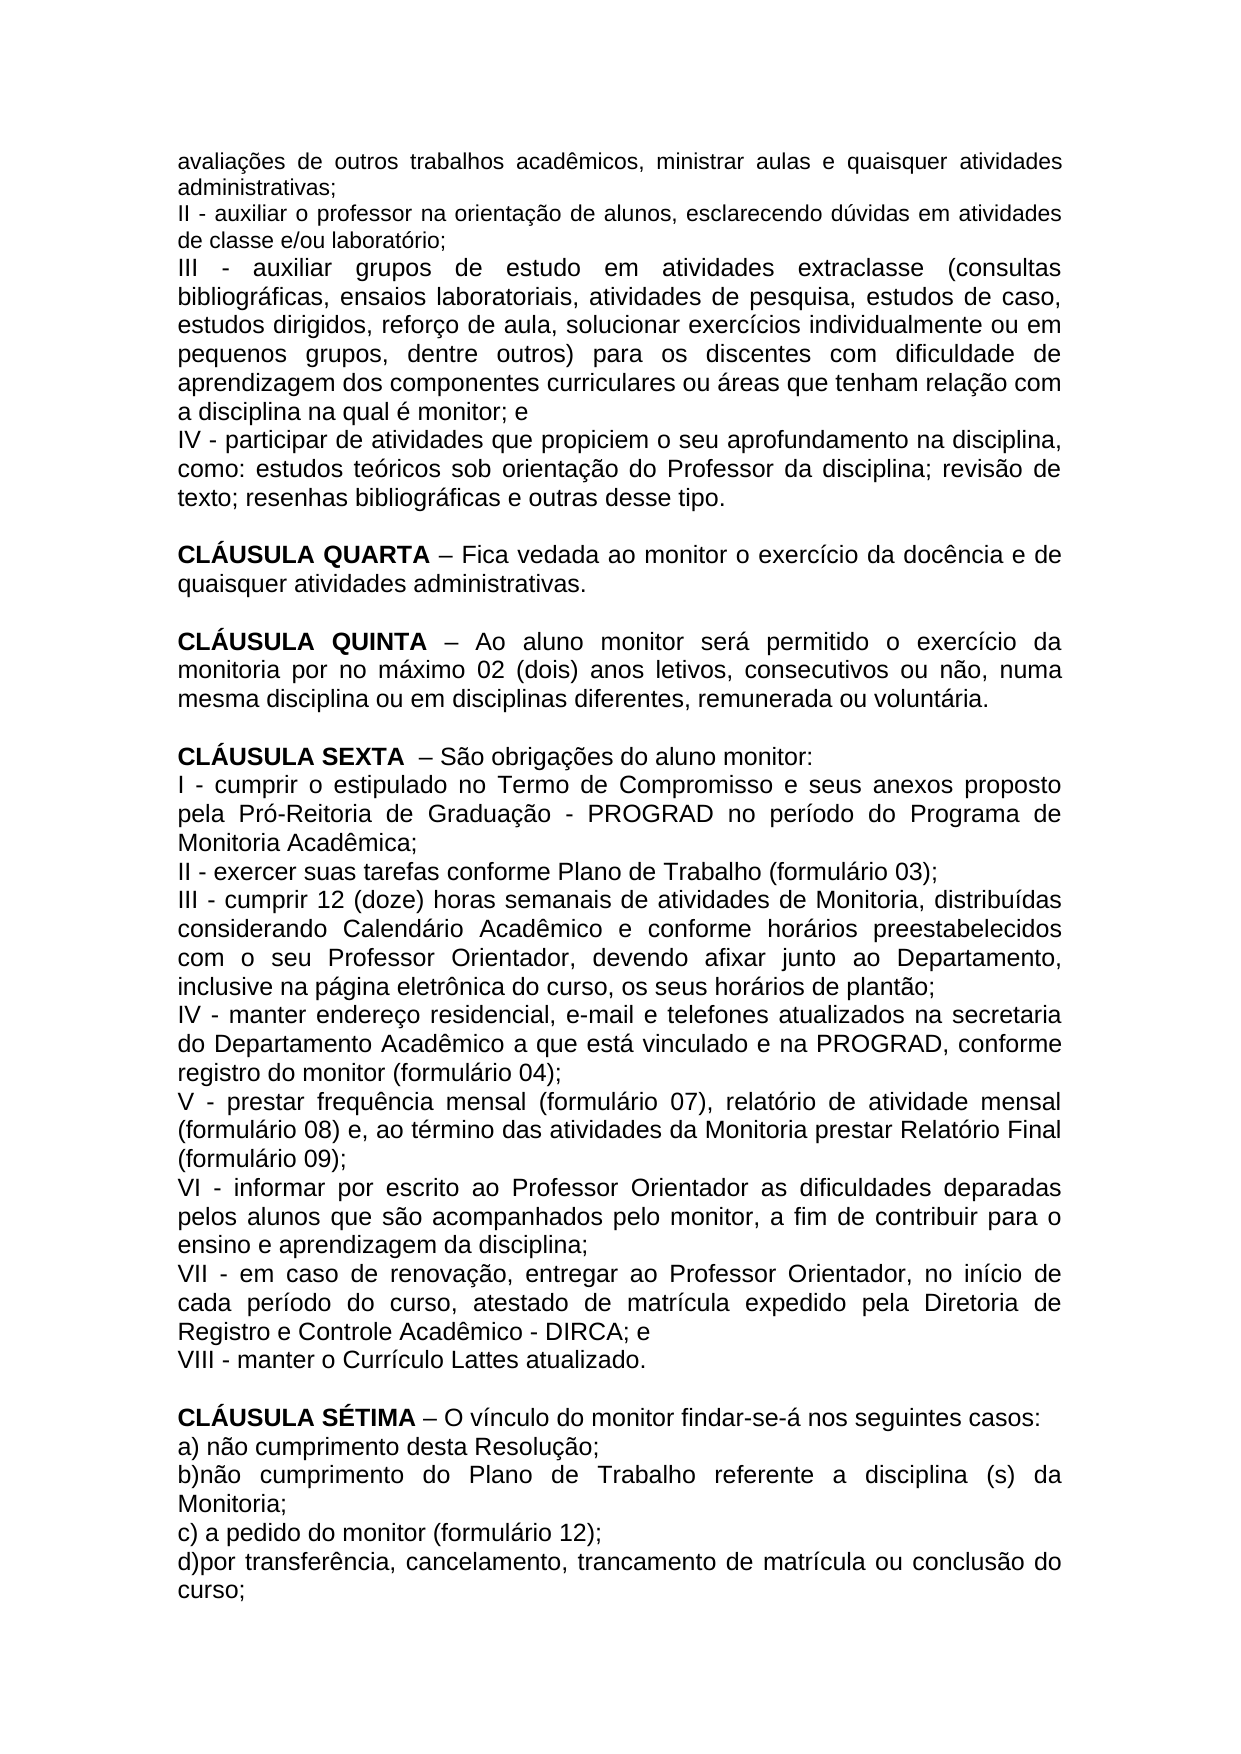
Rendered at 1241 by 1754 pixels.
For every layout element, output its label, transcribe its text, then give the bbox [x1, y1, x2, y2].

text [177, 148, 1063, 200]
text CLÁUSULA SÉTIMA – O vínculo do monitor findar-se-á nos seguintes casos: [177, 1403, 1063, 1432]
text c) a pedido do monitor (formulário 12); [177, 1518, 1063, 1547]
text CLÁUSULA QUARTA – Fica vedada ao monitor o exercício da docência e de quaisquer atividades administrativas. [177, 541, 1063, 598]
text II - auxiliar o professor na orientação de alunos, esclarecendo dúvidas em atividades de classe e/ou laboratório; [177, 200, 1063, 253]
text VI - informar por escrito ao Professor Orientador as dificuldades deparadas pelos alunos que são acompanhados pelo monitor, a fim de contribuir para o ensino e aprendizagem da disciplina; [177, 1173, 1063, 1259]
text IV - participar de atividades que propiciem o seu aprofundamento na disciplina, como: estudos teóricos sob orientação do Professor da disciplina; revisão de texto; resenhas bibliográficas e outras desse tipo. [177, 426, 1063, 512]
text CLÁUSULA SEXTA – São obrigações do aluno monitor: [177, 742, 1063, 771]
text VIII - manter o Currículo Lattes atualizado. [177, 1346, 1063, 1374]
text IV - manter endereço residencial, e-mail e telefones atualizados na secretaria do Departamento Acadêmico a que está vinculado e na PROGRAD, conforme registro do monitor (formulário 04); [177, 1001, 1063, 1087]
text III - auxiliar grupos de estudo em atividades extraclasse (consultas bibliográficas, ensaios laboratoriais, atividades de pesquisa, estudos de caso, estudos dirigidos, reforço de aula, solucionar exercícios individualmente ou em pequenos grupos, dentre outros) para os discentes com dificuldade de aprendizagem dos componentes curriculares ou áreas que tenham relação com a disciplina na qual é monitor; e [177, 253, 1063, 426]
text a) não cumprimento desta Resolução; [177, 1432, 1063, 1461]
text V - prestar frequência mensal (formulário 07), relatório de atividade mensal (formulário 08) e, ao término das atividades da Monitoria prestar Relatório Final (formulário 09); [177, 1087, 1063, 1173]
text d)por transferência, cancelamento, trancamento de matrícula ou conclusão do curso; [177, 1547, 1063, 1604]
text CLÁUSULA QUINTA – Ao aluno monitor será permitido o exercício da monitoria por no máximo 02 (dois) anos letivos, consecutivos ou não, numa mesma disciplina ou em disciplinas diferentes, remunerada ou voluntária. [177, 627, 1063, 713]
text I - cumprir o estipulado no Termo de Compromisso e seus anexos proposto pela Pró-Reitoria de Graduação - PROGRAD no período do Programa de Monitoria Acadêmica; [177, 771, 1063, 857]
text VII - em caso de renovação, entregar ao Professor Orientador, no início de cada período do curso, atestado de matrícula expedido pela Diretoria de Registro e Controle Acadêmico - DIRCA; e [177, 1259, 1063, 1346]
text II - exercer suas tarefas conforme Plano de Trabalho (formulário 03); [177, 857, 1063, 886]
text b)não cumprimento do Plano de Trabalho referente a disciplina (s) da Monitoria; [177, 1461, 1063, 1518]
text III - cumprir 12 (doze) horas semanais de atividades de Monitoria, distribuídas considerando Calendário Acadêmico e conforme horários preestabelecidos com o seu Professor Orientador, devendo afixar junto ao Departamento, inclusive na página eletrônica do curso, os seus horários de plantão; [177, 886, 1063, 1001]
